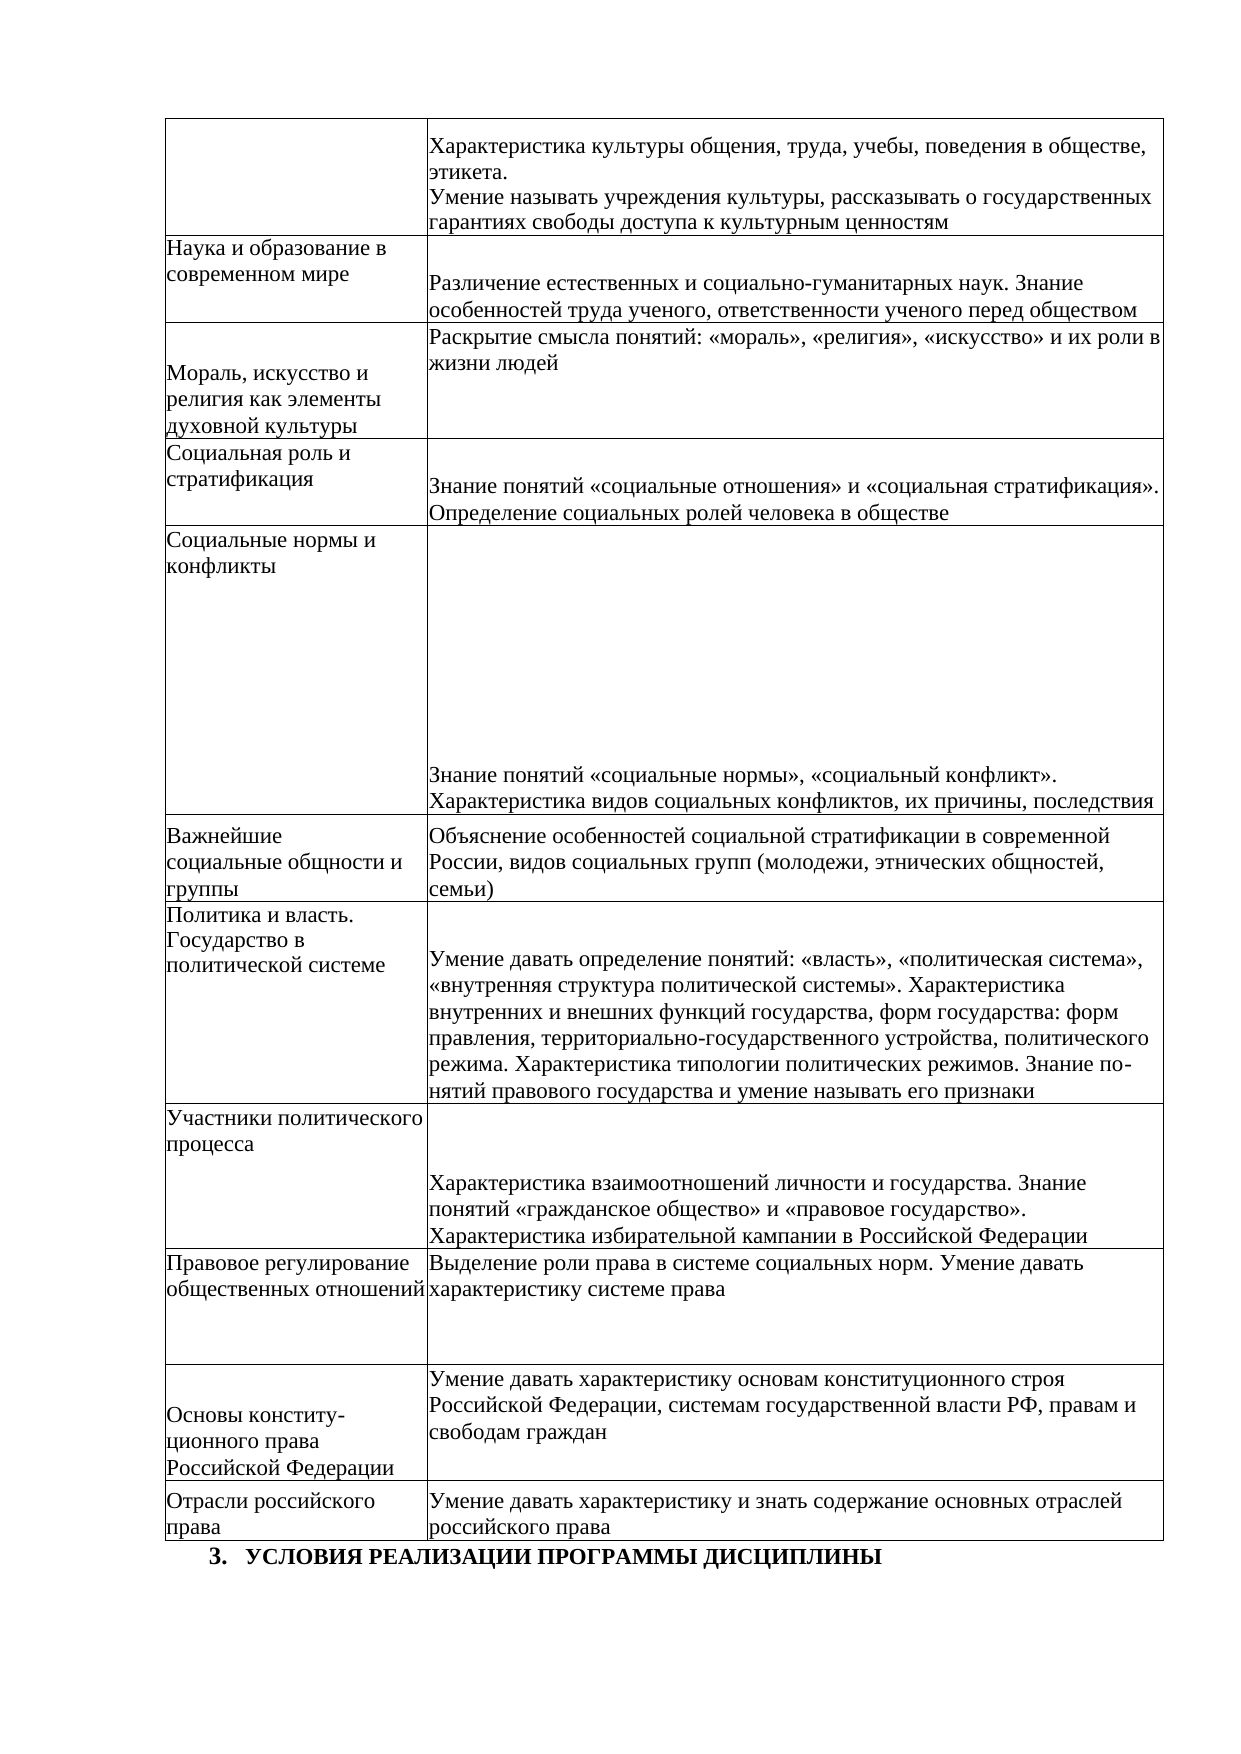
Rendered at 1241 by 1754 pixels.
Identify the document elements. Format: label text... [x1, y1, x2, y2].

table_cell Основы конституционного права Российской Федерации [166, 1365, 427, 1480]
table_header Характеристика культуры общения, труда, учебы, поведения в обществе, этикета. Умение называть учреждения культуры, рассказывать о государственных гарантиях свободы доступа к культурным ценностям [428, 119, 1163, 234]
list УСЛОВИЯ РЕАЛИЗАЦИИ ПРОГРАММЫ ДИСЦИПЛИНЫ [177, 1541, 1152, 1569]
table_cell Умение давать характеристику и знать содержание основных отраслей российского права [428, 1481, 1163, 1540]
table_cell Правовое регулирование общественных отношений [166, 1249, 427, 1364]
table_cell Мораль, искусство и религия как элементы духовной культуры [166, 323, 427, 438]
table_cell Выделение роли права в системе социальных норм. Умение давать характеристику системе права [428, 1249, 1163, 1364]
table_cell Важнейшие социальные общности и группы [166, 815, 427, 901]
table_cell Умение давать определение понятий: «власть», «политическая система», «внутренняя структура политической системы». Характеристика внутренних и внешних функций государства, форм государства: форм правления, территориально-государственного устройства, политического режима. Характеристика типологии политических режимов. Знание понятий правового государства и умение называть его признаки [428, 902, 1163, 1103]
table_cell Участники политического процесса [166, 1104, 427, 1248]
table_cell Наука и образование в современном мире [166, 236, 427, 322]
table_cell Социальная роль и стратификация [166, 439, 427, 525]
table_cell Социальные нормы и конфликты [166, 526, 427, 814]
table_cell Знание понятий «социальные нормы», «социальный конфликт». Характеристика видов социальных конфликтов, их причины, последствия [428, 526, 1163, 814]
table_header [166, 119, 427, 234]
table_cell Умение давать характеристику основам конституционного строя Российской Федерации, системам государственной власти РФ, правам и свободам граждан [428, 1365, 1163, 1480]
table_cell Объяснение особенностей социальной стратификации в современной России, видов социальных групп (молодежи, этнических общностей, семьи) [428, 815, 1163, 901]
table_cell Знание понятий «социальные отношения» и «социальная стратификация». Определение социальных ролей человека в обществе [428, 439, 1163, 525]
table_cell Характеристика взаимоотношений личности и государства. Знание понятий «гражданское общество» и «правовое государство». Характеристика избирательной кампании в Российской Федерации [428, 1104, 1163, 1248]
table_cell Отрасли российского права [166, 1481, 427, 1540]
table_cell Раскрытие смысла понятий: «мораль», «религия», «искусство» и их роли в жизни людей [428, 323, 1163, 438]
table_cell Различение естественных и социально-гуманитарных наук. Знание особенностей труда ученого, ответственности ученого перед обществом [428, 236, 1163, 322]
table_cell Политика и власть. Государство в политической системе [166, 902, 427, 1103]
